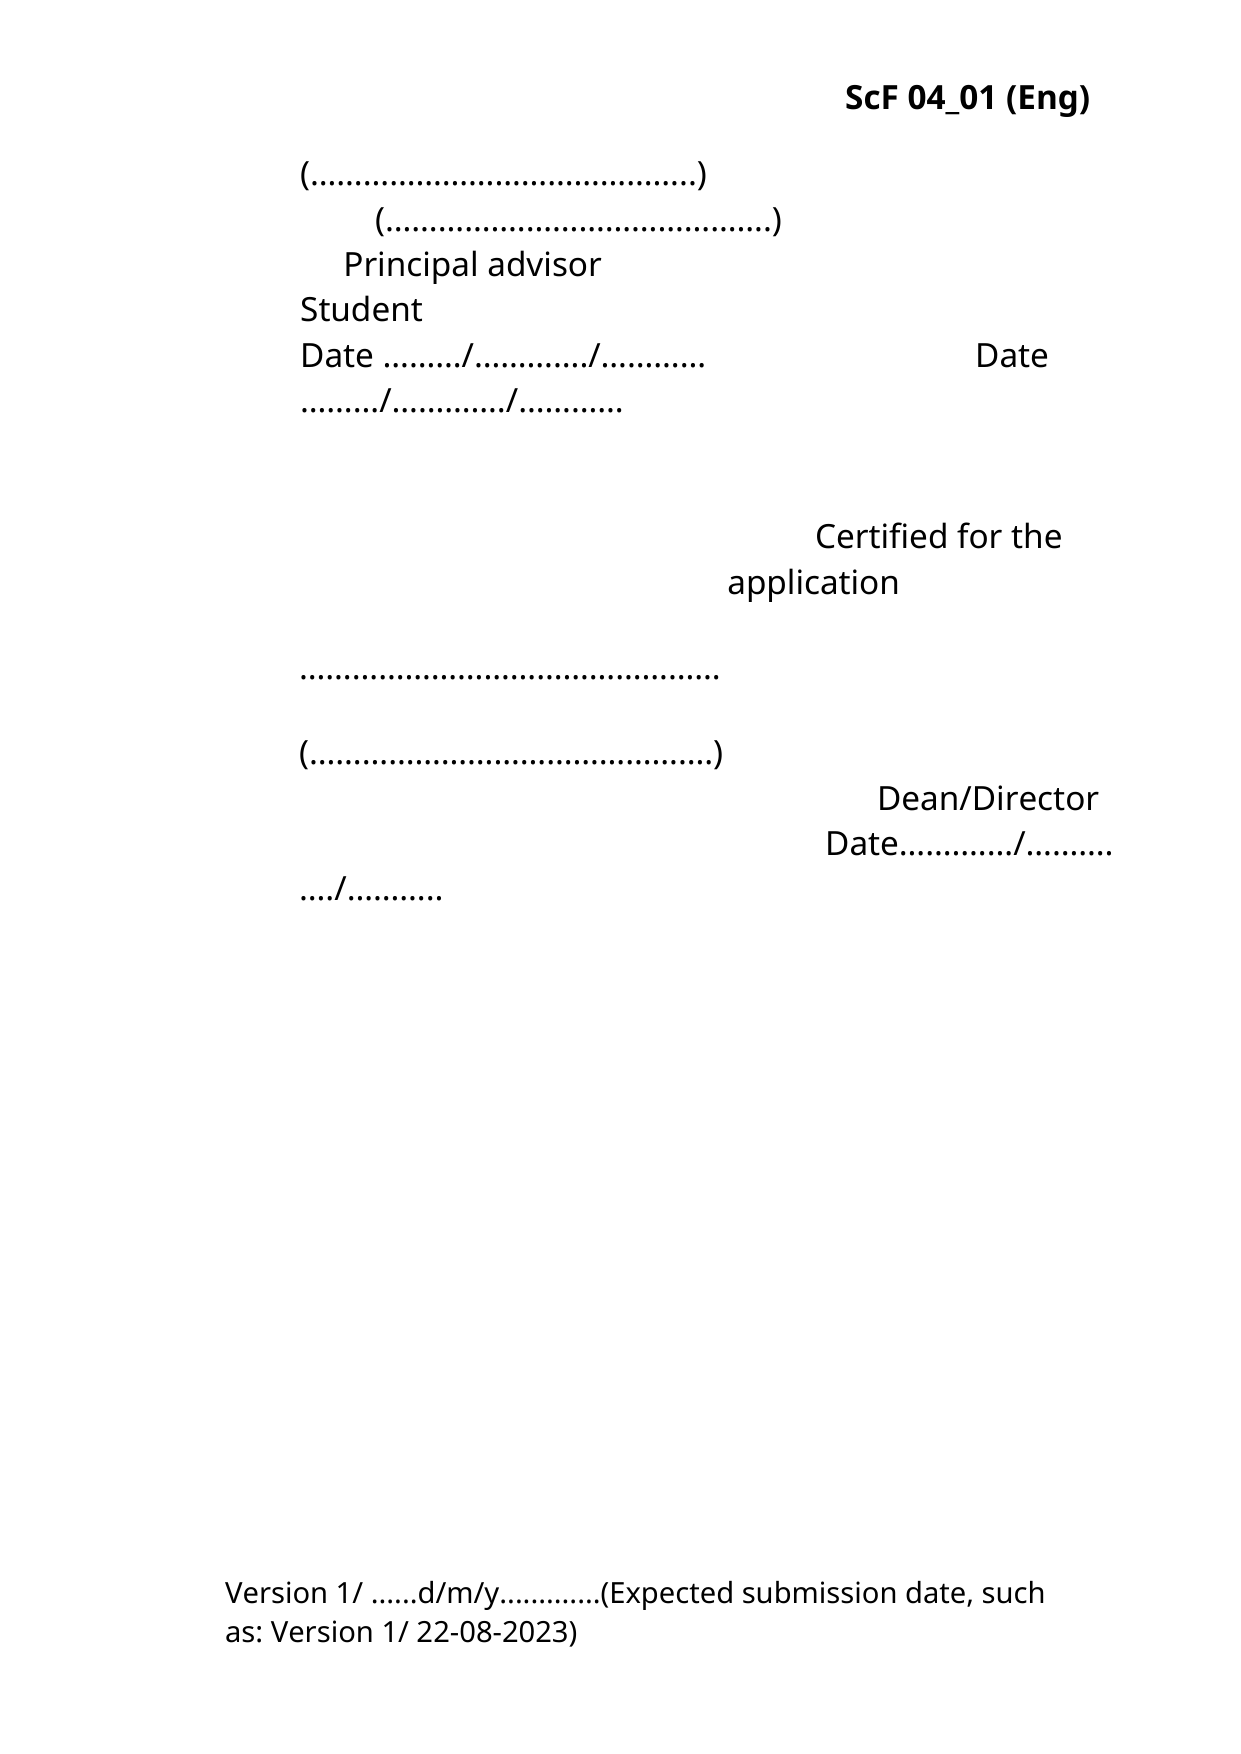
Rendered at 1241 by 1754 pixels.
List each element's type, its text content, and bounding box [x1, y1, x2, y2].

text Principal advisor Student [300, 241, 1090, 332]
text Date ………/…………./………… Date ………/…………./………… [300, 332, 1090, 422]
text ………………………………………… [299, 604, 1181, 689]
text Date…….……/……….…./……….. [299, 820, 1181, 911]
text (……………………………………..) (………….………………………….) [300, 150, 1090, 241]
text (……………………………………….) [299, 689, 1181, 774]
text Dean/Director [299, 774, 1181, 820]
text Certified for the application [727, 513, 1181, 604]
